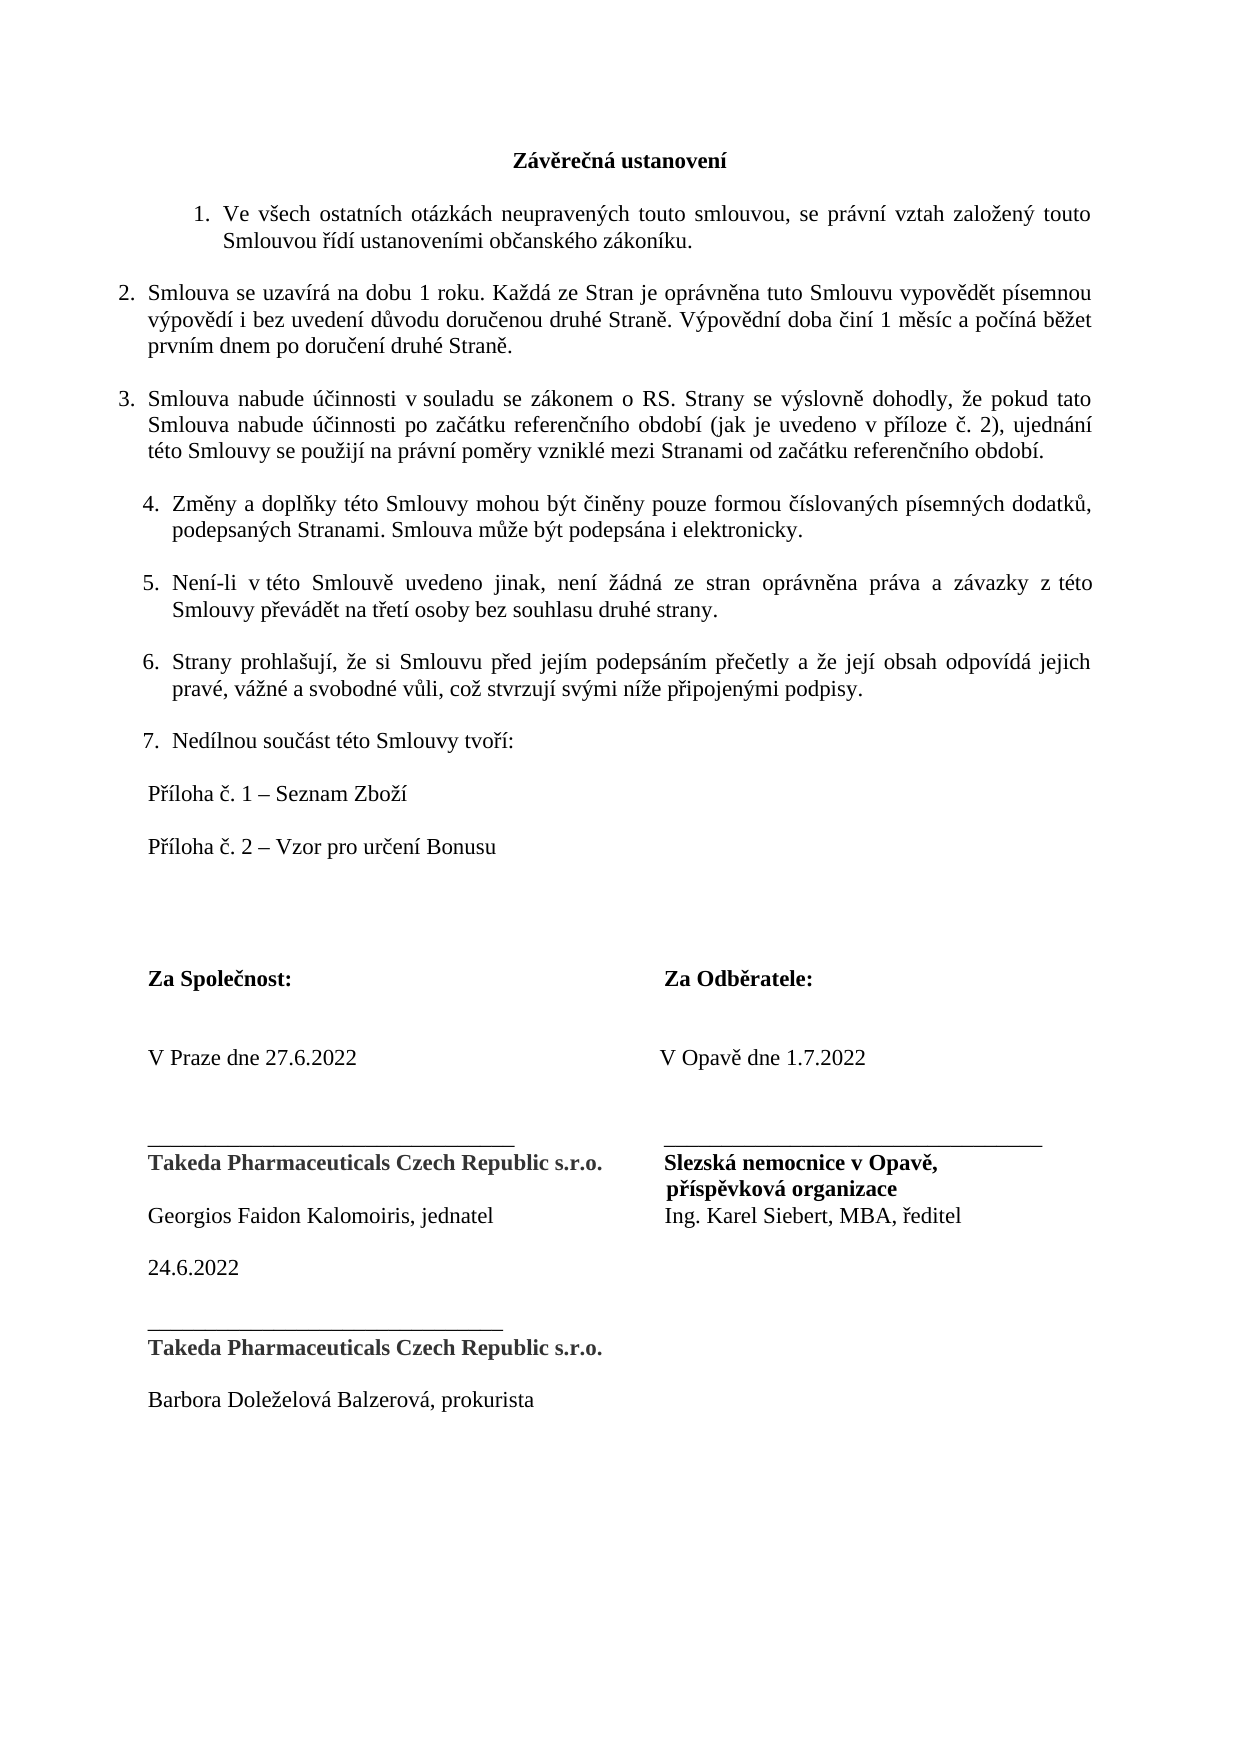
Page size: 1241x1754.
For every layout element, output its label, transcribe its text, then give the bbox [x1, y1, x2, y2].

text V Praze dne 27.6.2022 V Opavě dne 1.7.2022 [148, 1044, 1093, 1070]
list Příloha č. 2 – Vzor pro určení Bonusu [148, 833, 1093, 859]
list Smlouva nabude účinnosti v souladu se zákonem o RS. Strany se výslovně dohodly, že pokud tato Smlouva nabude účinnosti po začátku referenčního období (jak je uvedeno v příloze č. 2), ujednání této Smlouvy se použijí na právní poměry vzniklé mezi Stranami od začátku referenčního období. [118, 385, 1093, 464]
list Ve všech ostatních otázkách neupravených touto smlouvou, se právní vztah založený touto Smlouvou řídí ustanoveními občanského zákoníku. [193, 200, 1093, 253]
text Závěrečná ustanovení [147, 148, 1093, 174]
text Georgios Faidon Kalomoiris, jednatel Ing. Karel Siebert, MBA, ředitel [148, 1202, 1093, 1228]
list Příloha č. 1 – Seznam Zboží [148, 780, 1093, 806]
text ________________________________ _________________________________ [148, 1123, 1093, 1149]
text _______________________________ [148, 1307, 1093, 1333]
list Strany prohlašují, že si Smlouvu před jejím podepsáním přečetly a že její obsah odpovídá jejich pravé, vážné a svobodné vůli, což stvrzují svými níže připojenými podpisy. [142, 648, 1093, 701]
text Takeda Pharmaceuticals Czech Republic s.r.o. Slezská nemocnice v Opavě, příspěvková organizace [148, 1149, 1093, 1202]
list Smlouva se uzavírá na dobu 1 roku. Každá ze Stran je oprávněna tuto Smlouvu vypovědět písemnou výpovědí i bez uvedení důvodu doručenou druhé Straně. Výpovědní doba činí 1 měsíc a počíná běžet prvním dnem po doručení druhé Straně. [118, 279, 1093, 358]
text Za Společnost: Za Odběratele: [148, 964, 1093, 991]
list Změny a doplňky této Smlouvy mohou být činěny pouze formou číslovaných písemných dodatků, podepsaných Stranami. Smlouva může být podepsána i elektronicky. [142, 490, 1093, 543]
text Barbora Doleželová Balzerová, prokurista [148, 1386, 1093, 1413]
list Není-li v této Smlouvě uvedeno jinak, není žádná ze stran oprávněna práva a závazky z této Smlouvy převádět na třetí osoby bez souhlasu druhé strany. [142, 569, 1093, 622]
text Takeda Pharmaceuticals Czech Republic s.r.o. [148, 1333, 1093, 1360]
text 24.6.2022 [148, 1254, 1093, 1281]
list Nedílnou součást této Smlouvy tvoří: [142, 727, 1093, 754]
